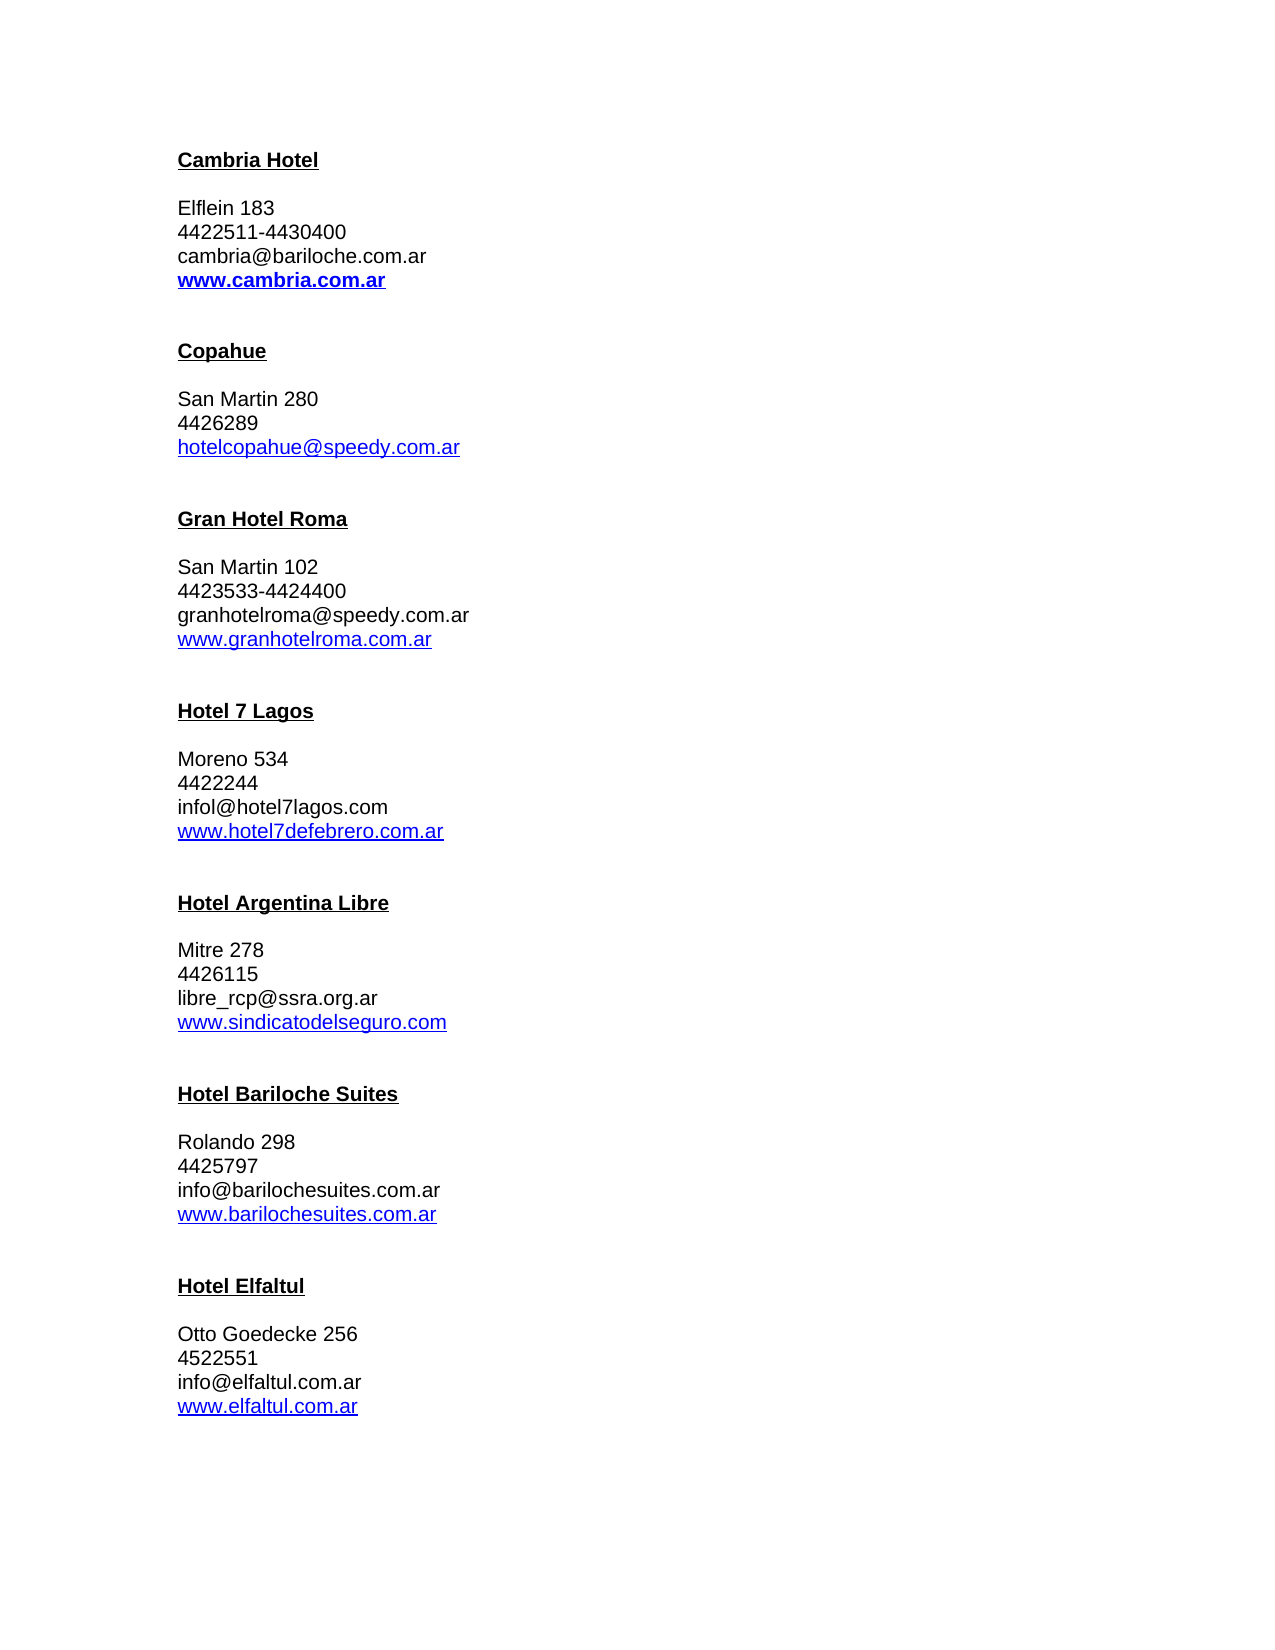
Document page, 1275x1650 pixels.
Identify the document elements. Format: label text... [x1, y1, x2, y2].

text 4426115 [177, 962, 1098, 986]
text 4522551 [177, 1346, 1098, 1369]
text Hotel 7 Lagos [177, 699, 1098, 723]
text www.granhotelroma.com.ar [177, 627, 1098, 651]
text www.elfaltul.com.ar [177, 1393, 1098, 1417]
text Hotel Bariloche Suites [177, 1082, 1098, 1106]
text cambria@bariloche.com.ar [177, 243, 1098, 267]
text Mitre 278 [177, 938, 1098, 962]
text San Martin 102 [177, 555, 1098, 579]
text Rolando 298 [177, 1130, 1098, 1154]
text www.hotel7defebrero.com.ar [177, 818, 1098, 842]
text Moreno 534 [177, 747, 1098, 771]
text www.cambria.com.ar [177, 267, 1098, 291]
text Otto Goedecke 256 [177, 1322, 1098, 1346]
text infol@hotel7lagos.com [177, 794, 1098, 818]
text San Martin 280 [177, 387, 1098, 411]
text libre_rcp@ssra.org.ar [177, 986, 1098, 1010]
text www.sindicatodelseguro.com [177, 1010, 1098, 1034]
text hotelcopahue@speedy.com.ar [177, 435, 1098, 459]
text 4422244 [177, 771, 1098, 794]
text 4425797 [177, 1154, 1098, 1178]
text Cambria Hotel [177, 148, 1098, 172]
text 4426289 [177, 411, 1098, 435]
text info@barilochesuites.com.ar [177, 1178, 1098, 1202]
text www.barilochesuites.com.ar [177, 1202, 1098, 1226]
text 4423533-4424400 [177, 579, 1098, 603]
text Hotel Elfaltul [177, 1274, 1098, 1298]
text Elflein 183 [177, 196, 1098, 219]
text Copahue [177, 339, 1098, 363]
text info@elfaltul.com.ar [177, 1369, 1098, 1393]
text Gran Hotel Roma [177, 507, 1098, 531]
text Hotel Argentina Libre [177, 890, 1098, 914]
text 4422511-4430400 [177, 219, 1098, 243]
text granhotelroma@speedy.com.ar [177, 603, 1098, 627]
